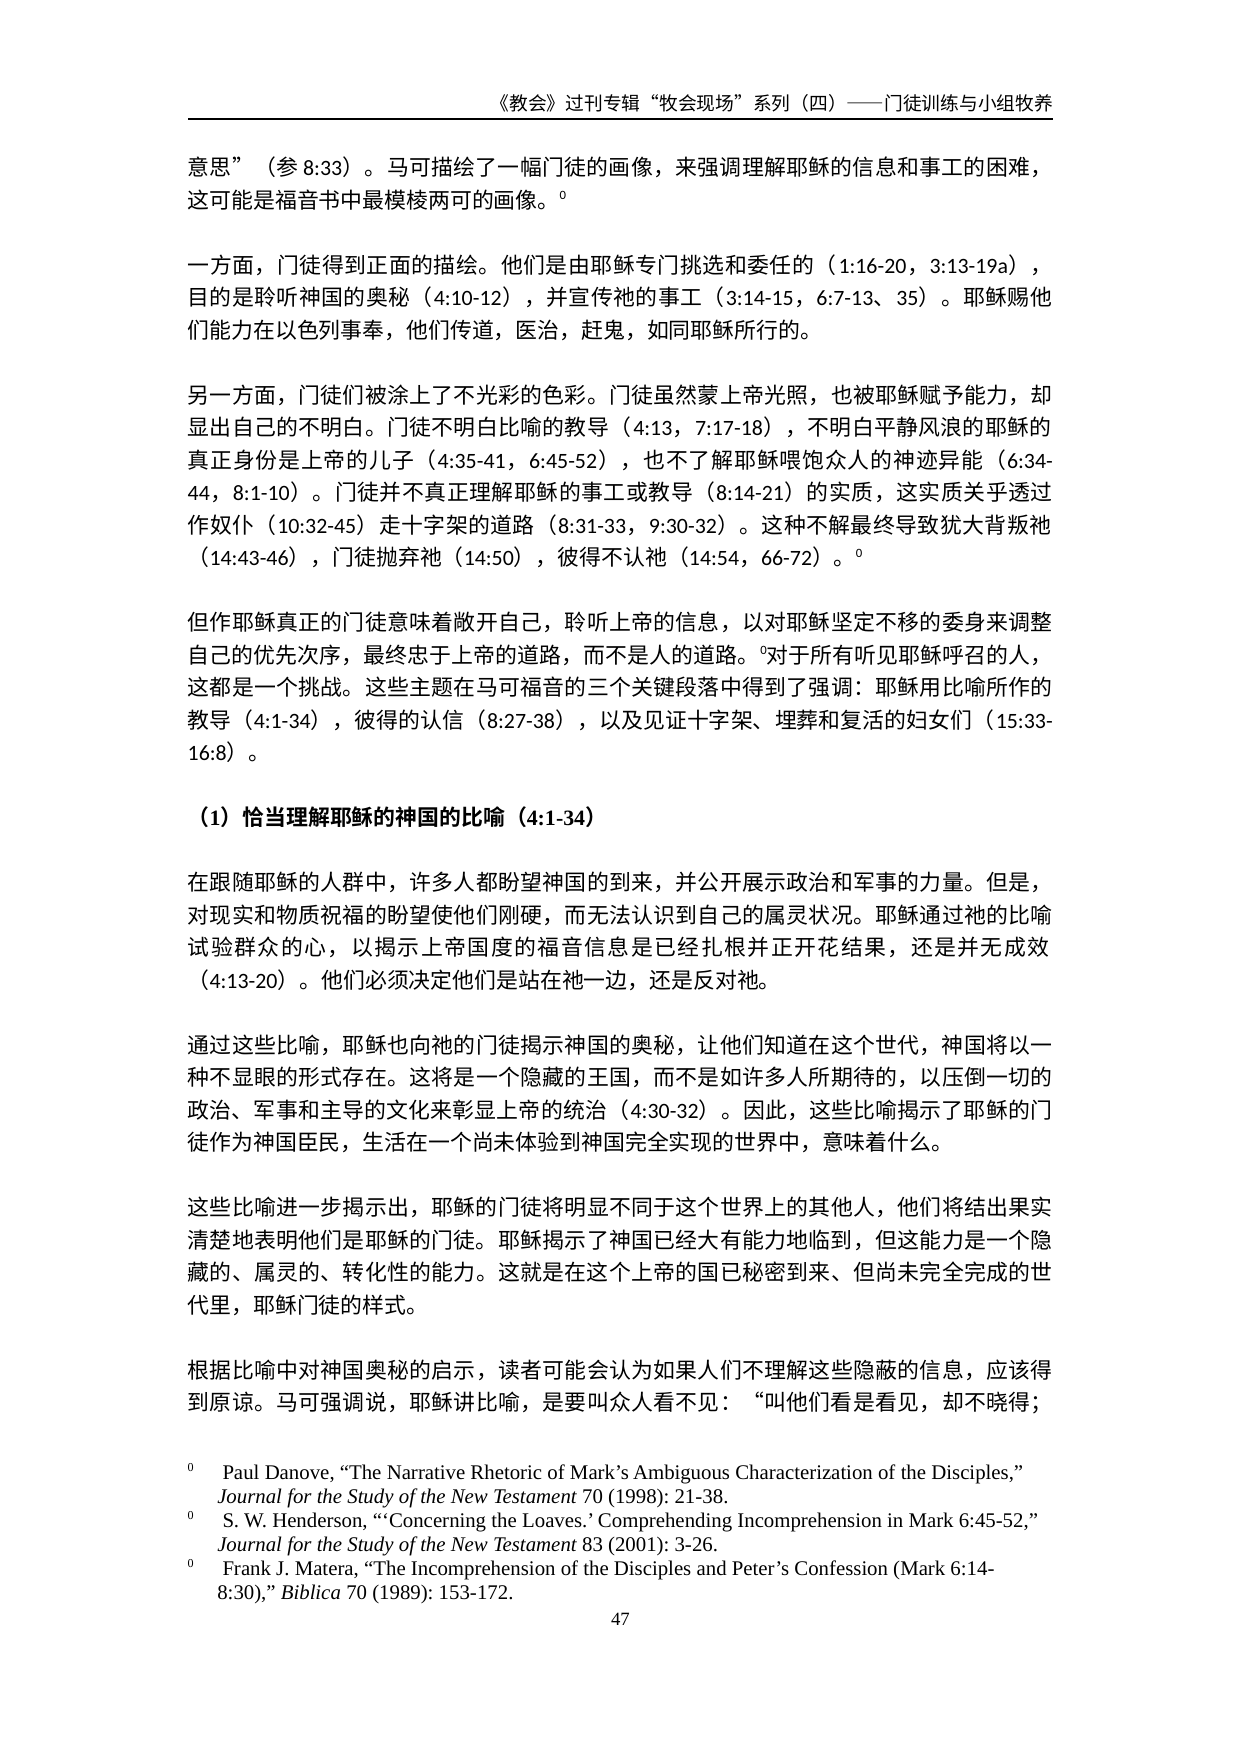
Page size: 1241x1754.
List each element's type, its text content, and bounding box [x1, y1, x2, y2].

text （1）恰当理解耶稣的神国的比喻（4:1-34） [187, 800, 1053, 832]
text 这些比喻进一步揭示出，耶稣的门徒将明显不同于这个世界上的其他人，他们将结出果实，清楚地表明他们是耶稣的门徒。耶稣揭示了神国已经大有能力地临到，但这能力是一个隐藏的、属灵的、转化性的能力。这就是在这个上帝的国已秘密到来、但尚未完全完成的世代里，耶稣门徒的样式。 [187, 1190, 1053, 1320]
text 在跟随耶稣的人群中，许多人都盼望神国的到来，并公开展示政治和军事的力量。但是，对现实和物质祝福的盼望使他们刚硬，而无法认识到自己的属灵状况。耶稣通过祂的比喻，试验群众的心，以揭示上帝国度的福音信息是已经扎根并正开花结果，还是并无成效（4:13-20）。他们必须决定他们是站在祂一边，还是反对祂。 [187, 865, 1053, 995]
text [187, 1352, 1053, 1417]
text 另一方面，门徒们被涂上了不光彩的色彩。门徒虽然蒙上帝光照，也被耶稣赋予能力，却显出自己的不明白。门徒不明白比喻的教导（4:13，7:17-18），不明白平静风浪的耶稣的真正身份是上帝的儿子（4:35-41，6:45-52），也不了解耶稣喂饱众人的神迹异能（6:34-44，8:1-10）。门徒并不真正理解耶稣的事工或教导（8:14-21）的实质，这实质关乎透过作奴仆（10:32-45）走十字架的道路（8:31-33，9:30-32）。这种不解最终导致犹大背叛祂（14:43-46），门徒抛弃祂（14:50），彼得不认祂（14:54，66-72）。 [187, 377, 1053, 572]
text 但作耶稣真正的门徒意味着敞开自己，聆听上帝的信息，以对耶稣坚定不移的委身来调整自己的优先次序，最终忠于上帝的道路，而不是人的道路。对于所有听见耶稣呼召的人，这都是一个挑战。这些主题在马可福音的三个关键段落中得到了强调：耶稣用比喻所作的教导（4:1-34），彼得的认信（8:27-38），以及见证十字架、埋葬和复活的妇女们（15:33-16:8）。 [187, 605, 1053, 767]
text 通过这些比喻，耶稣也向祂的门徒揭示神国的奥秘，让他们知道在这个世代，神国将以一种不显眼的形式存在。这将是一个隐藏的王国，而不是如许多人所期待的，以压倒一切的政治、军事和主导的文化来彰显上帝的统治（4:30-32）。因此，这些比喻揭示了耶稣的门徒作为神国臣民，生活在一个尚未体验到神国完全实现的世界中，意味着什么。 [187, 1027, 1053, 1157]
text 一方面，门徒得到正面的描绘。他们是由耶稣专门挑选和委任的（1:16-20，3:13-19a），目的是聆听神国的奥秘（4:10-12），并宣传祂的事工（3:14-15，6:7-13、35）。耶稣赐他们能力在以色列事奉，他们传道，医治，赶鬼，如同耶稣所行的。 [187, 247, 1053, 345]
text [187, 150, 1053, 215]
